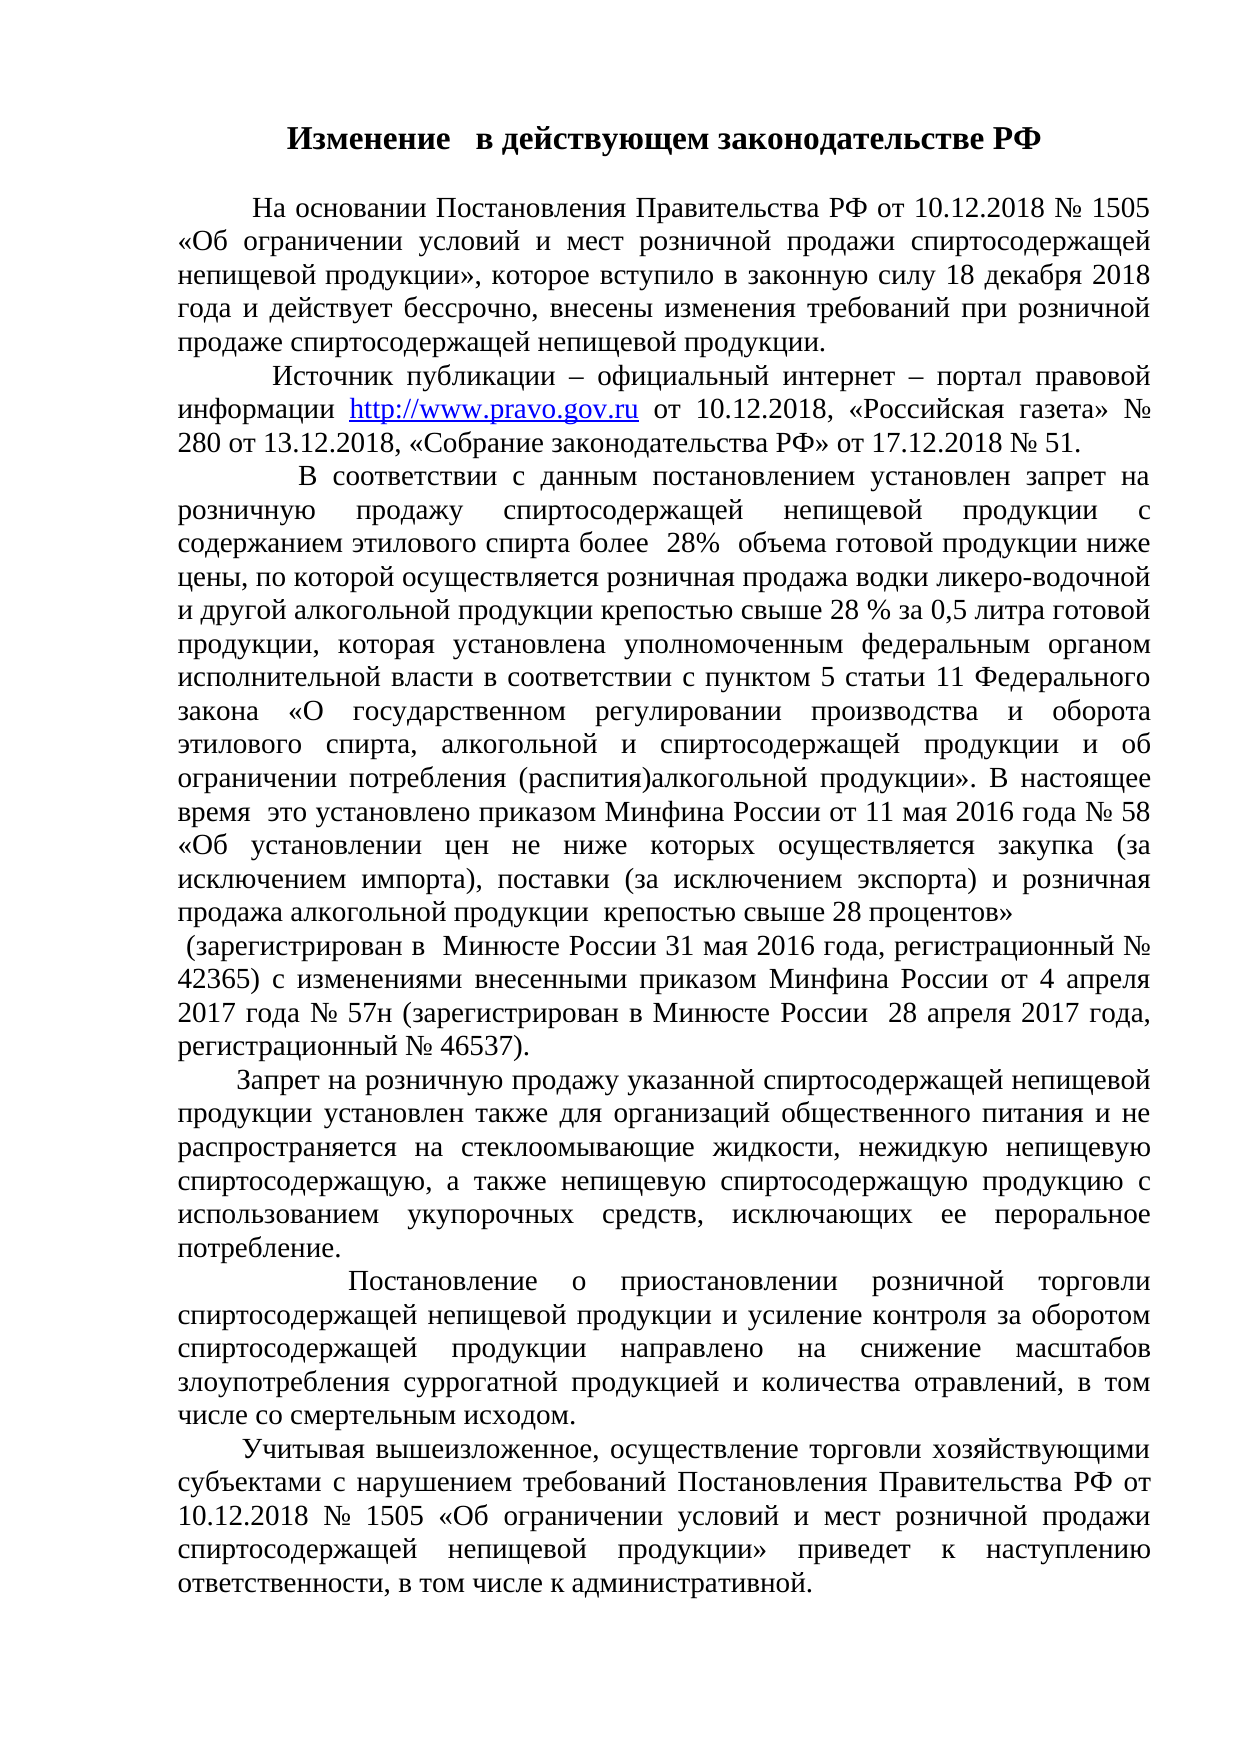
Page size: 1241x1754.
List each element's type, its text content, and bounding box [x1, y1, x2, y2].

text (зарегистрирован в Минюсте России 31 мая 2016 года, регистрационный № 42365) с изменениями внесенными приказом Минфина России от 4 апреля 2017 года № 57н (зарегистрирован в Минюсте России 28 апреля 2017 года, регистрационный № 46537). [177, 928, 1152, 1062]
text В соответствии с данным постановлением установлен запрет на розничную продажу спиртосодержащей непищевой продукции с содержанием этилового спирта более 28% объема готовой продукции ниже цены, по которой осуществляется розничная продажа водки ликеро-водочной и другой алкогольной продукции крепостью свыше 28 % за 0,5 литра готовой продукции, которая установлена уполномоченным федеральным органом исполнительной власти в соответствии с пунктом 5 статьи 11 Федерального закона «О государственном регулировании производства и оборота этилового спирта, алкогольной и спиртосодержащей продукции и об ограничении потребления (распития)алкогольной продукции». В настоящее время это установлено приказом Минфина России от 11 мая 2016 года № 58 «Об установлении цен не ниже которых осуществляется закупка (за исключением импорта), поставки (за исключением экспорта) и розничная продажа алкогольной продукции крепостью свыше 28 процентов» [177, 458, 1152, 928]
text На основании Постановления Правительства РФ от 10.12.2018 № 1505 «Об ограничении условий и мест розничной продажи спиртосодержащей непищевой продукции», которое вступило в законную силу 18 декабря 2018 года и действует бессрочно, внесены изменения требований при розничной продаже спиртосодержащей непищевой продукции. [177, 190, 1152, 358]
text Запрет на розничную продажу указанной спиртосодержащей непищевой продукции установлен также для организаций общественного питания и не распространяется на стеклоомывающие жидкости, нежидкую непищевую спиртосодержащую, а также непищевую спиртосодержащую продукцию с использованием укупорочных средств, исключающих ее пероральное потребление. [177, 1062, 1152, 1263]
text Постановление о приостановлении розничной торговли спиртосодержащей непищевой продукции и усиление контроля за оборотом спиртосодержащей продукции направлено на снижение масштабов злоупотребления суррогатной продукцией и количества отравлений, в том числе со смертельным исходом. [177, 1263, 1152, 1431]
text Изменение в действующем законодательстве РФ [177, 118, 1152, 156]
text Учитывая вышеизложенное, осуществление торговли хозяйствующими субъектами с нарушением требований Постановления Правительства РФ от 10.12.2018 № 1505 «Об ограничении условий и мест розничной продажи спиртосодержащей непищевой продукции» приведет к наступлению ответственности, в том числе к административной. [177, 1431, 1152, 1599]
text Источник публикации – официальный интернет – портал правовой информации http://www.pravo.gov.ru от 10.12.2018, «Российская газета» № 280 от 13.12.2018, «Собрание законодательства РФ» от 17.12.2018 № 51. [177, 358, 1152, 458]
